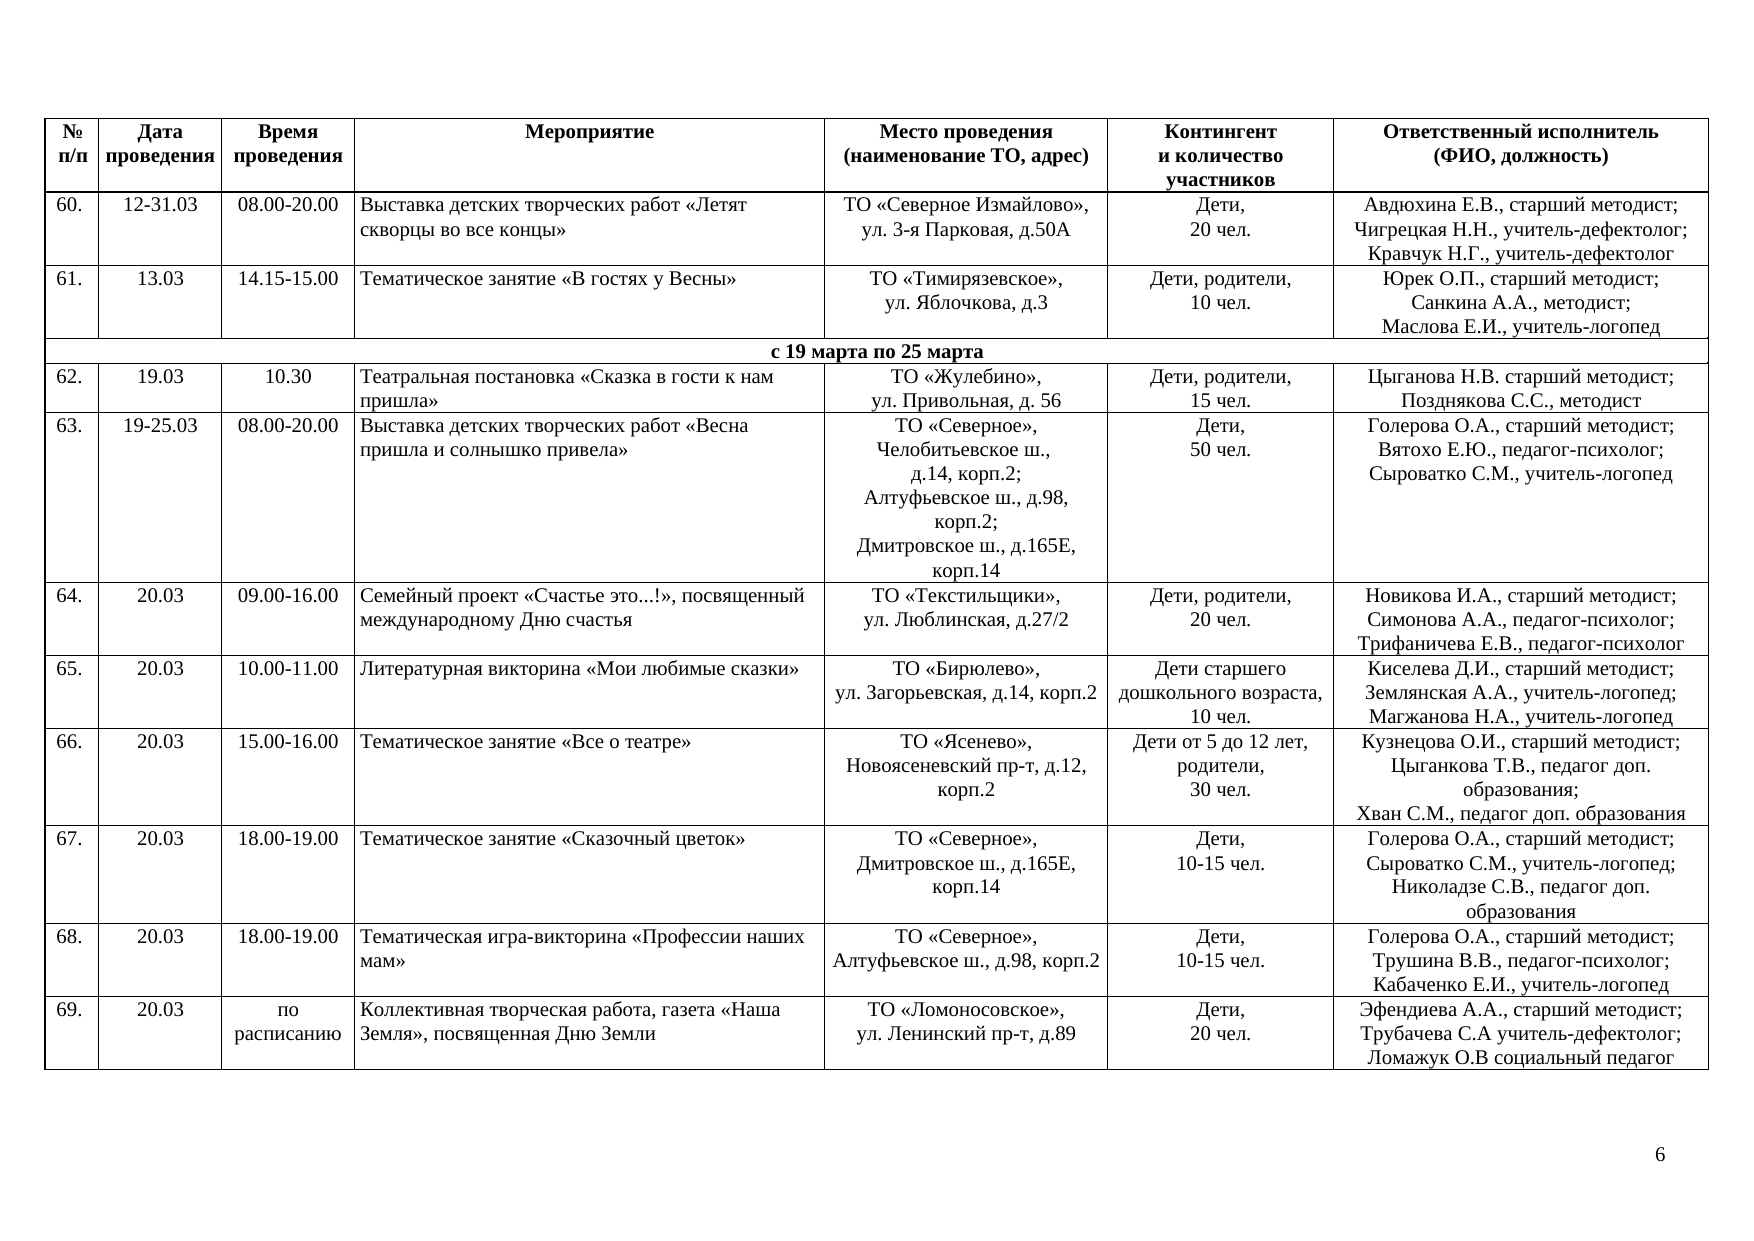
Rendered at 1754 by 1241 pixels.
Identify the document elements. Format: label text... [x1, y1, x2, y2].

table_cell Голерова О.А., старший методист; Вятохо Е.Ю., педагог-психолог; Сыроватко С.М., учитель-логопед [1334, 413, 1708, 582]
table_cell 14.15-15.00 [222, 266, 354, 338]
table_cell Дети, 10-15 чел. [1108, 826, 1333, 923]
table_cell ТО «Жулебино», ул. Привольная, д. 56 [825, 364, 1107, 412]
table_cell 13.03 [99, 266, 221, 338]
table_header Ответственный исполнитель (ФИО, должность) [1334, 119, 1708, 191]
table_cell 20.03 [99, 656, 221, 728]
table_cell Дети, родители, 20 чел. [1108, 583, 1333, 655]
table_cell 15.00-16.00 [222, 729, 354, 825]
table_cell 20.03 [99, 997, 221, 1069]
table_cell Дети, родители, 10 чел. [1108, 266, 1333, 338]
table_cell ТО «Северное», Алтуфьевское ш., д.98, корп.2 [825, 924, 1107, 996]
table_cell [46, 997, 98, 1069]
table_cell Киселева Д.И., старший методист; Землянская А.А., учитель-логопед; Магжанова Н.А., учитель-логопед [1334, 656, 1708, 728]
table_cell Дети, 10-15 чел. [1108, 924, 1333, 996]
table_cell Литературная викторина «Мои любимые сказки» [355, 656, 824, 728]
table_header Место проведения (наименование ТО, адрес) [825, 119, 1107, 191]
table_cell ТО «Ясенево», Новоясеневский пр-т, д.12, корп.2 [825, 729, 1107, 825]
table_cell Выставка детских творческих работ «Летят скворцы во все концы» [355, 193, 824, 264]
table_cell Выставка детских творческих работ «Весна пришла и солнышко привела» [355, 413, 824, 582]
table_cell ТО «Тимирязевское», ул. Яблочкова, д.3 [825, 266, 1107, 338]
table_cell Цыганова Н.В. старший методист; Позднякова С.С., методист [1334, 364, 1708, 412]
table_cell по расписанию [222, 997, 354, 1069]
table_cell 20.03 [99, 729, 221, 825]
table_cell Дети, 20 чел. [1108, 193, 1333, 264]
table_cell 10.30 [222, 364, 354, 412]
table_cell [46, 583, 98, 655]
table_cell ТО «Бирюлево», ул. Загорьевская, д.14, корп.2 [825, 656, 1107, 728]
table_header Мероприятие [355, 119, 824, 191]
table_cell [46, 193, 98, 264]
table_cell Семейный проект «Счастье это...!», посвященный международному Дню счастья [355, 583, 824, 655]
table_cell Кузнецова О.И., старший методист; Цыганкова Т.В., педагог доп. образования; Хван С.М., педагог доп. образования [1334, 729, 1708, 825]
table_cell Театральная постановка «Сказка в гости к нам пришла» [355, 364, 824, 412]
table_cell 18.00-19.00 [222, 924, 354, 996]
table_header Время проведения [222, 119, 354, 191]
table_cell 08.00-20.00 [222, 193, 354, 264]
table_cell Новикова И.А., старший методист; Симонова А.А., педагог-психолог; Трифаничева Е.В., педагог-психолог [1334, 583, 1708, 655]
table_cell 20.03 [99, 924, 221, 996]
table_cell Тематическое занятие «Все о театре» [355, 729, 824, 825]
table_header № п/п [46, 119, 98, 191]
table_cell ТО «Северное», Челобитьевское ш., д.14, корп.2; Алтуфьевское ш., д.98, корп.2; Дмитровское ш., д.165Е, корп.14 [825, 413, 1107, 582]
table_cell [46, 729, 98, 825]
table_cell 19-25.03 [99, 413, 221, 582]
table_cell Дети от 5 до 12 лет, родители, 30 чел. [1108, 729, 1333, 825]
table_cell Тематическое занятие «В гостях у Весны» [355, 266, 824, 338]
table_cell Дети, 50 чел. [1108, 413, 1333, 582]
table_cell Коллективная творческая работа, газета «Наша Земля», посвященная Дню Земли [355, 997, 824, 1069]
table_cell 20.03 [99, 826, 221, 923]
table_cell [46, 364, 98, 412]
table_cell Голерова О.А., старший методист; Сыроватко С.М., учитель-логопед; Николадзе С.В., педагог доп. образования [1334, 826, 1708, 923]
table_cell ТО «Текстильщики», ул. Люблинская, д.27/2 [825, 583, 1107, 655]
table_cell Дети, родители, 15 чел. [1108, 364, 1333, 412]
table_cell Юрек О.П., старший методист; Санкина А.А., методист; Маслова Е.И., учитель-логопед [1334, 266, 1708, 338]
table_cell ТО «Ломоносовское», ул. Ленинский пр-т, д.89 [825, 997, 1107, 1069]
table_cell Тематическое занятие «Сказочный цветок» [355, 826, 824, 923]
table_cell [46, 656, 98, 728]
table_cell Дети, 20 чел. [1108, 997, 1333, 1069]
table_cell [46, 924, 98, 996]
table_cell Авдюхина Е.В., старший методист; Чигрецкая Н.Н., учитель-дефектолог; Кравчук Н.Г., учитель-дефектолог [1334, 193, 1708, 264]
table_cell 18.00-19.00 [222, 826, 354, 923]
table_cell 19.03 [99, 364, 221, 412]
table_cell 08.00-20.00 [222, 413, 354, 582]
table_cell Дети старшего дошкольного возраста, 10 чел. [1108, 656, 1333, 728]
table_cell с 19 марта по 25 марта [46, 339, 1708, 363]
table_cell 20.03 [99, 583, 221, 655]
table_cell Эфендиева А.А., старший методист; Трубачева С.А учитель-дефектолог; Ломажук О.В социальный педагог [1334, 997, 1708, 1069]
table_cell Тематическая игра-викторина «Профессии наших мам» [355, 924, 824, 996]
table_cell [46, 826, 98, 923]
table_cell 10.00-11.00 [222, 656, 354, 728]
table_cell 09.00-16.00 [222, 583, 354, 655]
table_cell Голерова О.А., старший методист; Трушина В.В., педагог-психолог; Кабаченко Е.И., учитель-логопед [1334, 924, 1708, 996]
table_cell ТО «Северное Измайлово», ул. 3-я Парковая, д.50А [825, 193, 1107, 264]
table_cell ТО «Северное», Дмитровское ш., д.165Е, корп.14 [825, 826, 1107, 923]
table_header Дата проведения [99, 119, 221, 191]
table_cell 12-31.03 [99, 193, 221, 264]
table_header Контингент и количество участников [1108, 119, 1333, 191]
table_cell [46, 266, 98, 338]
table_cell [46, 413, 98, 582]
